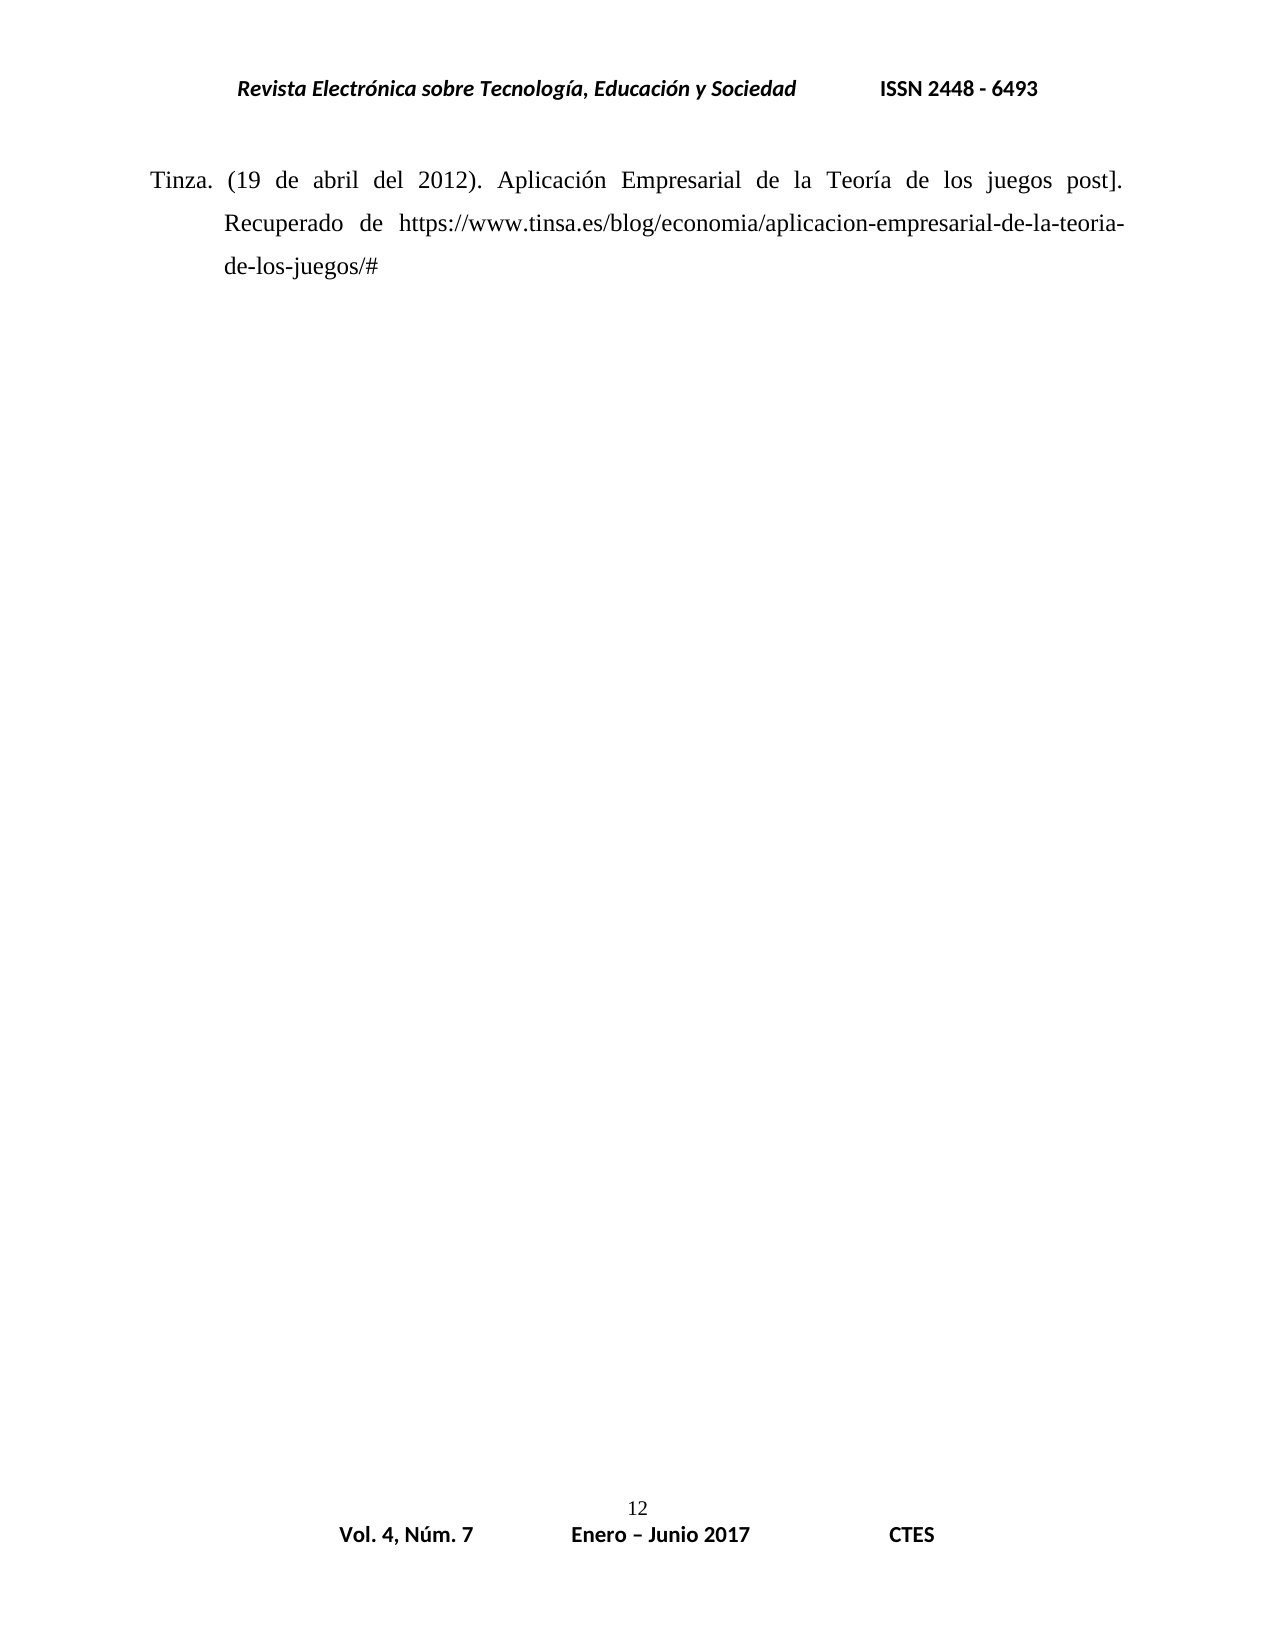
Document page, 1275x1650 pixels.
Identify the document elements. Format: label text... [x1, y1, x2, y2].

text Tinza. (19 de abril del 2012). Aplicación Empresarial de la Teoría de los juegos post]. Recuperado de https://www.tinsa.es/blog/economia/aplicacion-empresarial-de-la-teoria-de-los-juegos/# [150, 165, 1125, 280]
